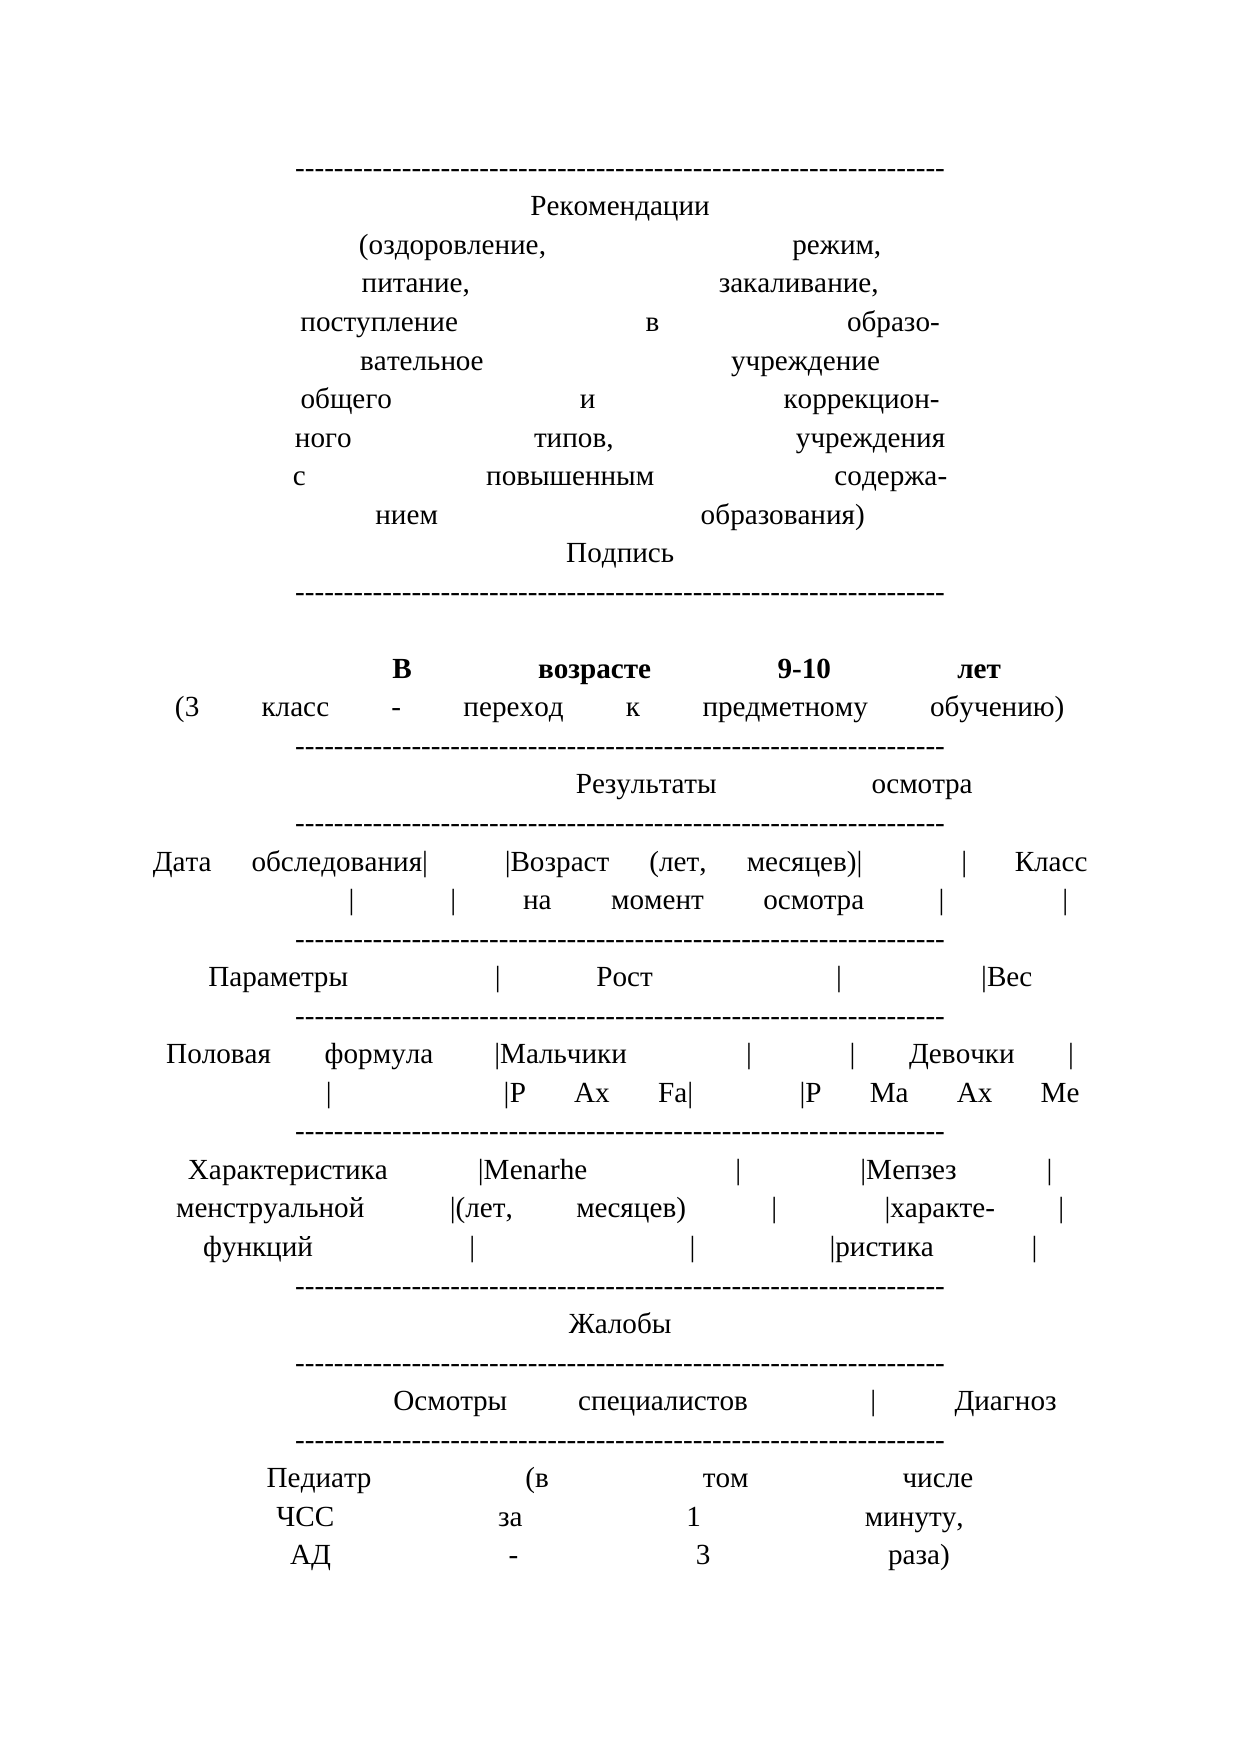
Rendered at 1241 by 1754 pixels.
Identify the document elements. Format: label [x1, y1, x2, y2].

text [112, 150, 1128, 1571]
